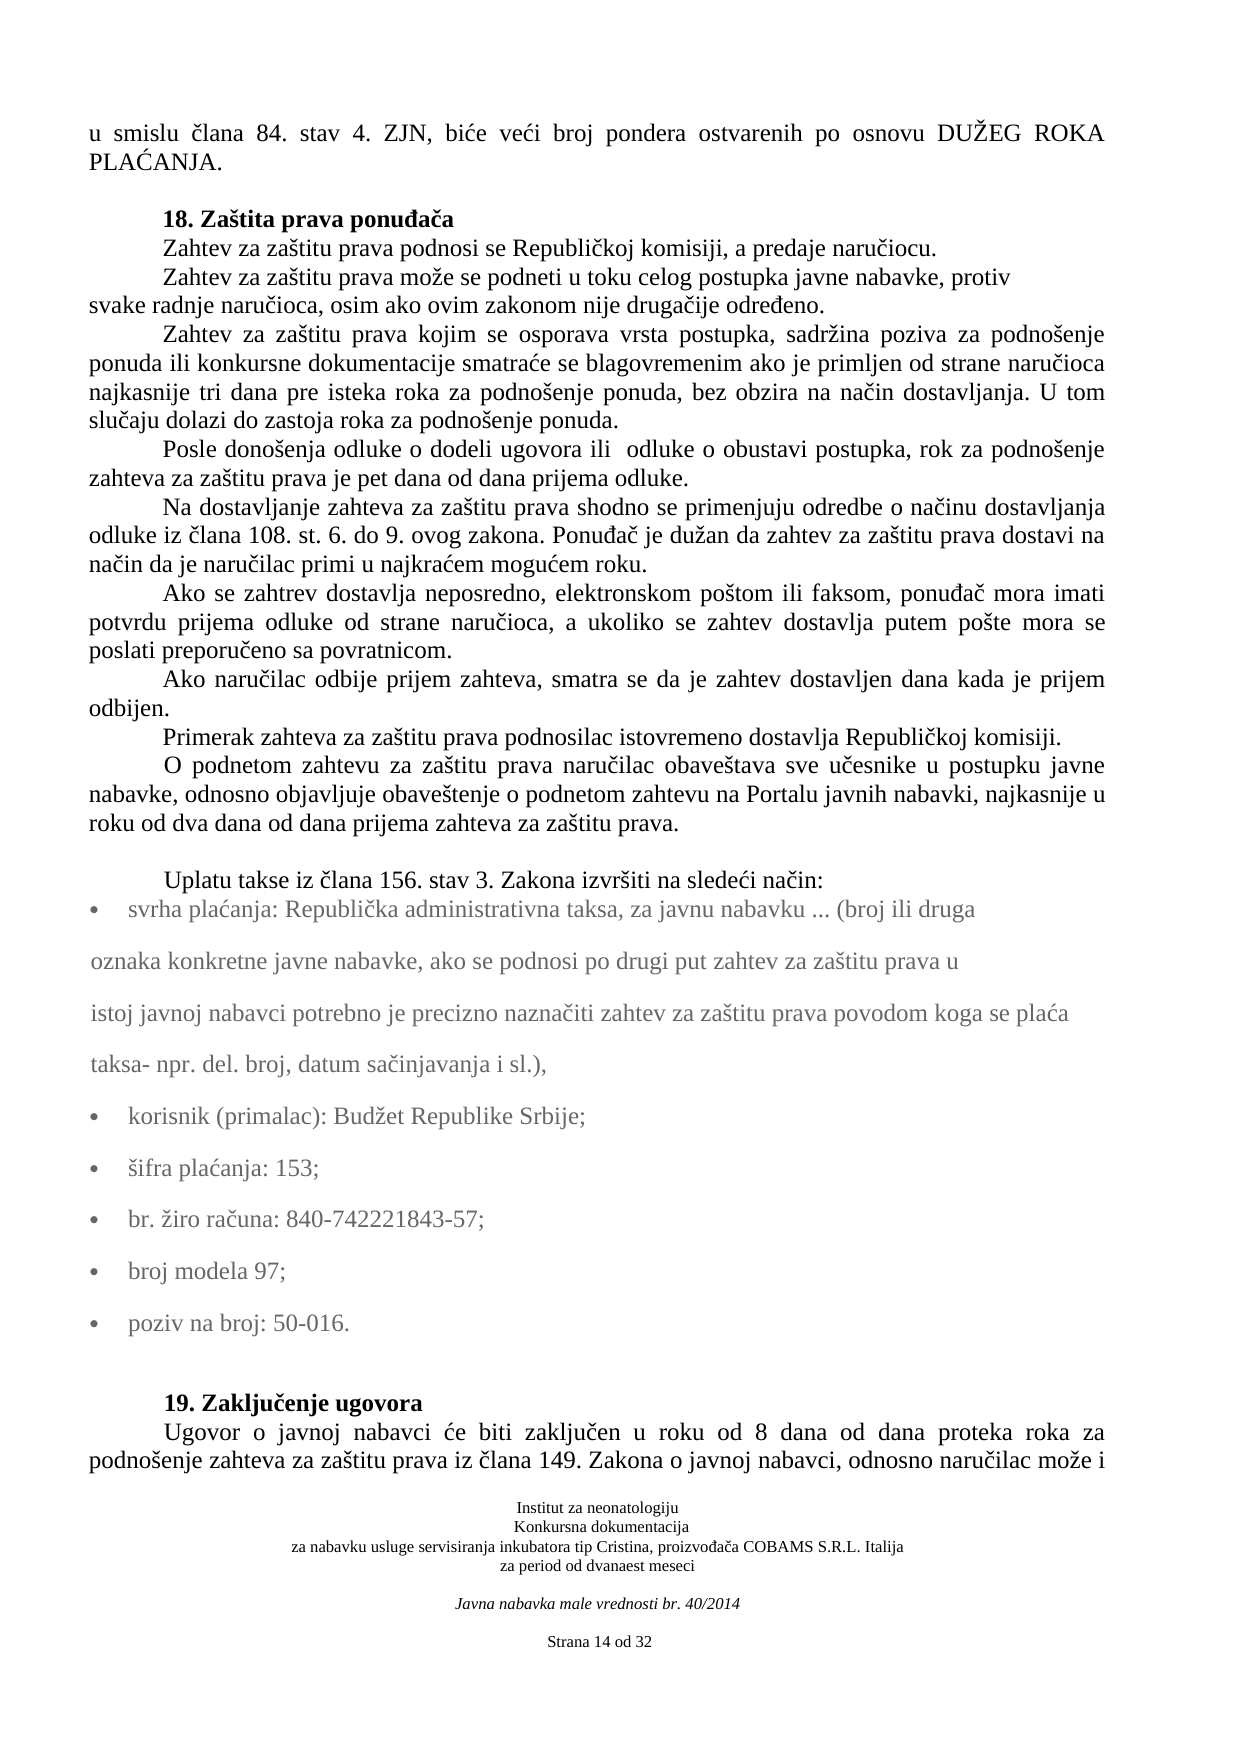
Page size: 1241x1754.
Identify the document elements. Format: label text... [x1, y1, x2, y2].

text istoj javnoj nabavci potrebno je precizno naznačiti zahtev za zaštitu prava povodom koga se plaća taksa- npr. del. broj, datum sačinjavanja i sl.), [90, 998, 1091, 1078]
list br. žiro računa: 840-742221843-57; [90, 1204, 1091, 1233]
text Zahtev za zaštitu prava podnosi se Republičkoj komisiji, a predaje naručiocu. [162, 233, 1106, 262]
text svake radnje naručioca, osim ako ovim zakonom nije drugačije određeno. [89, 291, 1106, 319]
text Primerak zahteva za zaštitu prava podnosilac istovremeno dostavlja Republičkoj komisiji. [89, 722, 1106, 751]
list šifra plaćanja: 153; [90, 1153, 1091, 1181]
text 19. Zaključenje ugovora [89, 1388, 1106, 1417]
text Ako naručilac odbije prijem zahteva, smatra se da je zahtev dostavljen dana kada je prijem odbijen. [89, 664, 1106, 722]
list poziv na broj: 50-016. [90, 1308, 1091, 1336]
list broj modela 97; [90, 1256, 1091, 1285]
list korisnik (primalac): Budžet Republike Srbije; [90, 1101, 1091, 1130]
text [89, 118, 1106, 176]
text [89, 1417, 1106, 1474]
list svrha plaćanja: Republička administrativna taksa, za javnu nabavku ... (broj ili druga [90, 894, 1091, 923]
text O podnetom zahtevu za zaštitu prava naručilac obaveštava sve učesnike u postupku javne nabavke, odnosno objavljuje obaveštenje o podnetom zahtevu na Portalu javnih nabavki, najkasnije u roku od dva dana od dana prijema zahteva za zaštitu prava. [89, 751, 1106, 837]
text Zahtev za zaštitu prava može se podneti u toku celog postupka javne nabavke, protiv [162, 262, 1106, 291]
text Posle donošenja odluke o dodeli ugovora ili odluke o obustavi postupka, rok za podnošenje zahteva za zaštitu prava je pet dana od dana prijema odluke. [89, 434, 1106, 492]
text Zahtev za zaštitu prava kojim se osporava vrsta postupka, sadržina poziva za podnošenje ponuda ili konkursne dokumentacije smatraće se blagovremenim ako je primljen od strane naručioca najkasnije tri dana pre isteka roka za podnošenje ponuda, bez obzira na način dostavljanja. U tom slučaju dolazi do zastoja roka za podnošenje ponuda. [89, 319, 1106, 434]
text Uplatu takse iz člana 156. stav 3. Zakona izvršiti na sledeći način: [89, 866, 1106, 894]
text oznaka konkretne javne nabavke, ako se podnosi po drugi put zahtev za zaštitu prava u [90, 946, 1091, 975]
text Ako se zahtrev dostavlja neposredno, elektronskom poštom ili faksom, ponuđač mora imati potvrdu prijema odluke od strane naručioca, a ukoliko se zahtev dostavlja putem pošte mora se poslati preporučeno sa povratnicom. [89, 578, 1106, 664]
text Na dostavljanje zahteva za zaštitu prava shodno se primenjuju odredbe o načinu dostavljanja odluke iz člana 108. st. 6. do 9. ovog zakona. Ponuđač je dužan da zahtev za zaštitu prava dostavi na način da je naručilac primi u najkraćem mogućem roku. [89, 492, 1106, 578]
list Zaštita prava ponuđača [162, 204, 1106, 233]
